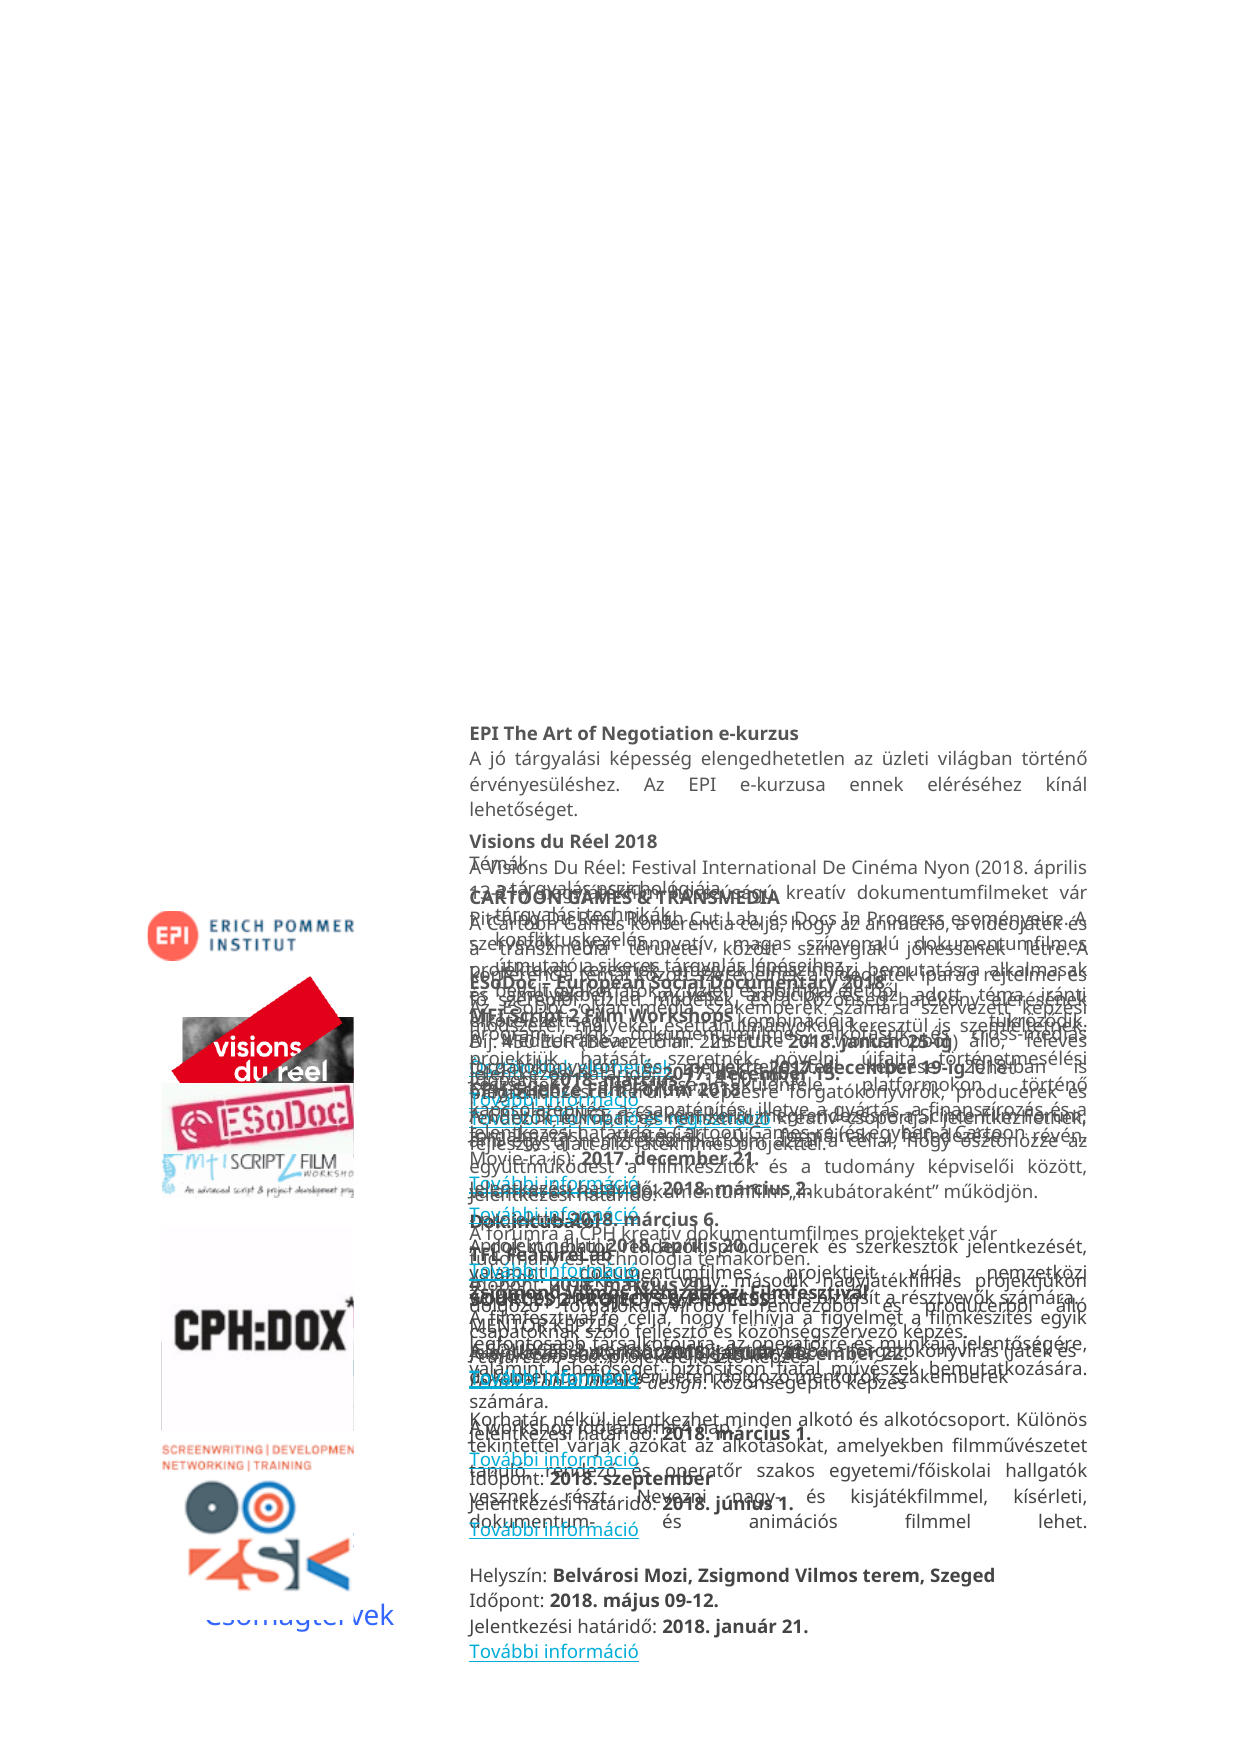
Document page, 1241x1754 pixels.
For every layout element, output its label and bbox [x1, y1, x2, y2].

picture [161, 1227, 354, 1620]
table_cell [148, 148, 1093, 1606]
picture [161, 968, 354, 1198]
picture [147, 911, 354, 961]
